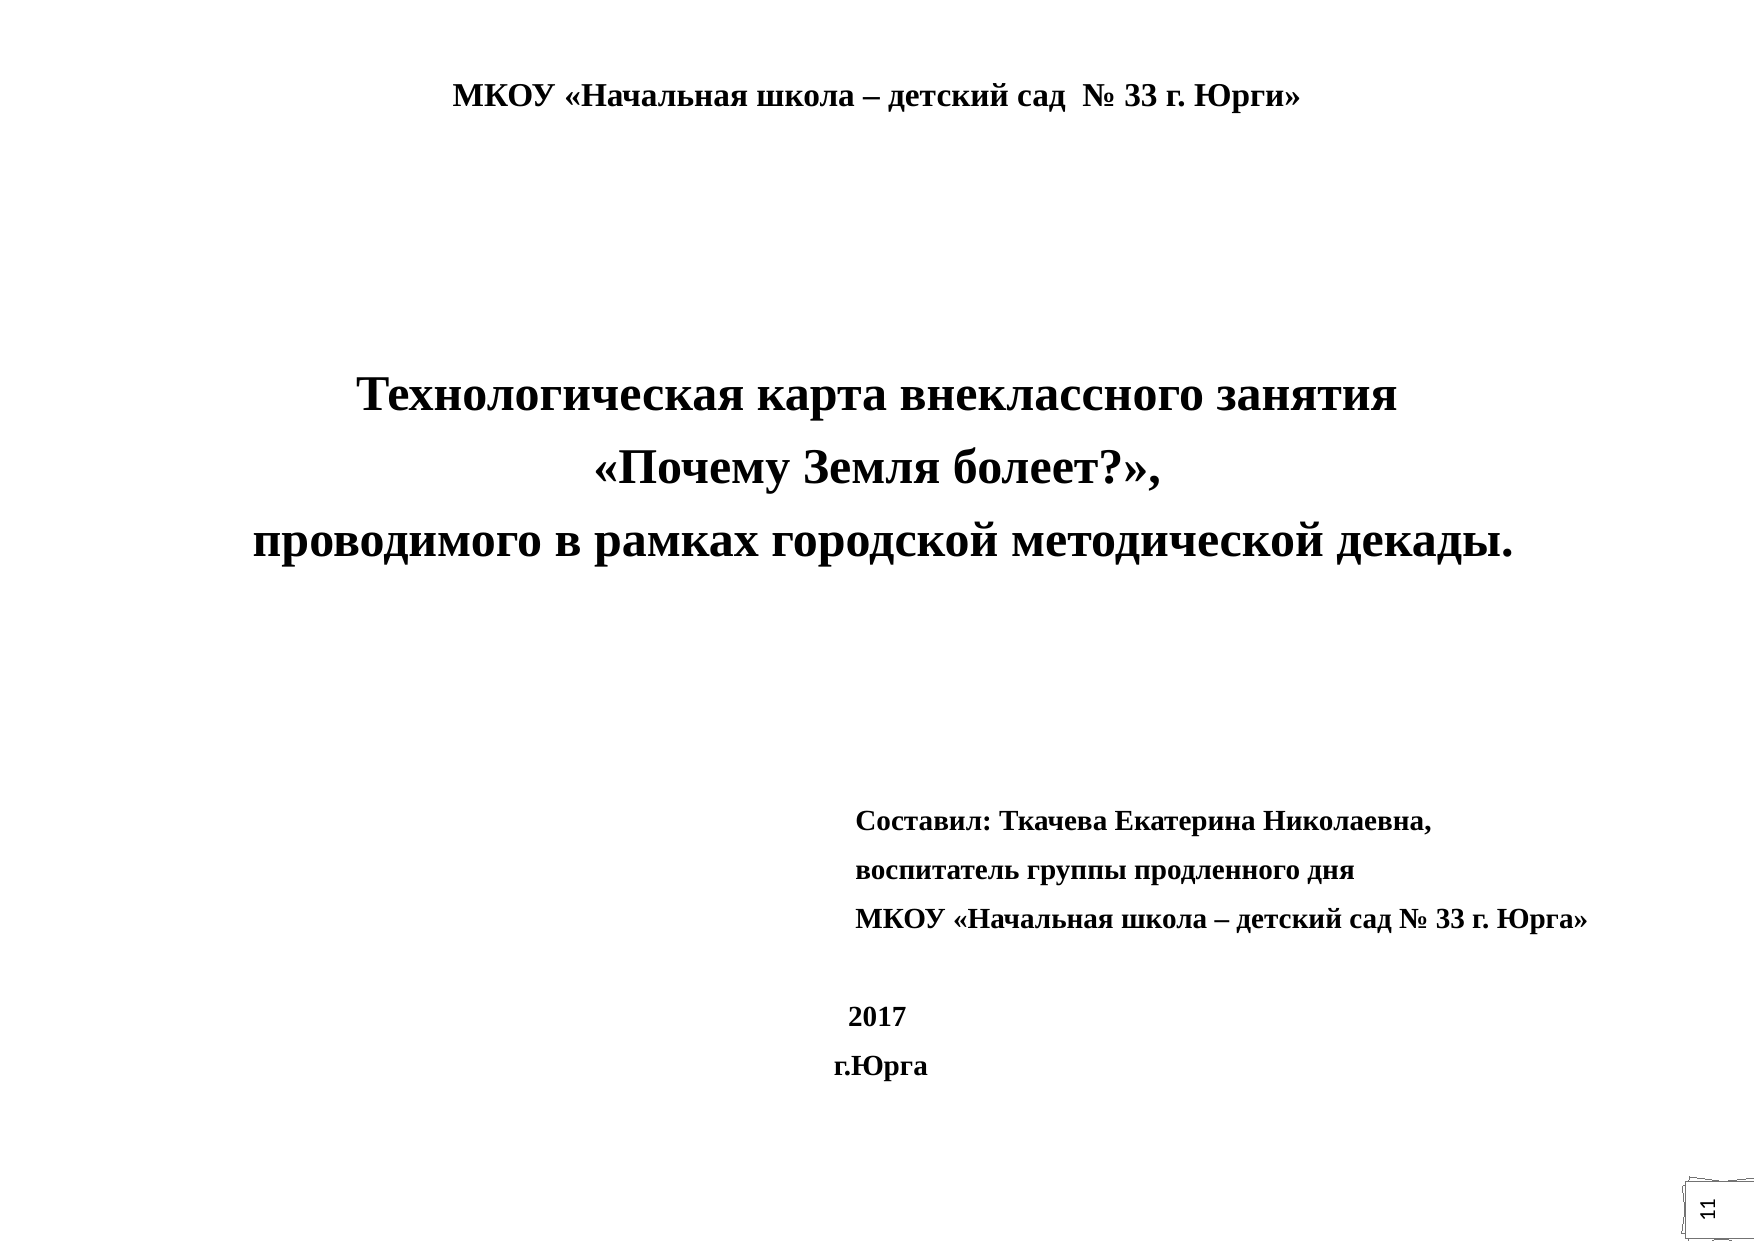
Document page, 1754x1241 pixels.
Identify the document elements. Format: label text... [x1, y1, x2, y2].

text проводимого в рамках городской методической декады. [75, 510, 1679, 568]
text Составил: Ткачева Екатерина Николаевна, [75, 803, 1679, 836]
text «Почему Земля болеет?», [75, 437, 1679, 494]
text МКОУ «Начальная школа – детский сад № . Юрги» [75, 75, 1679, 113]
text 2017 [75, 999, 1679, 1033]
text воспитатель группы продленного дня [75, 852, 1679, 885]
text МКОУ «Начальная школа – детский сад № . Юрга» [75, 901, 1679, 934]
text Технологическая карта внеклассного занятия [75, 364, 1679, 421]
text г.Юрга [75, 1048, 1679, 1082]
